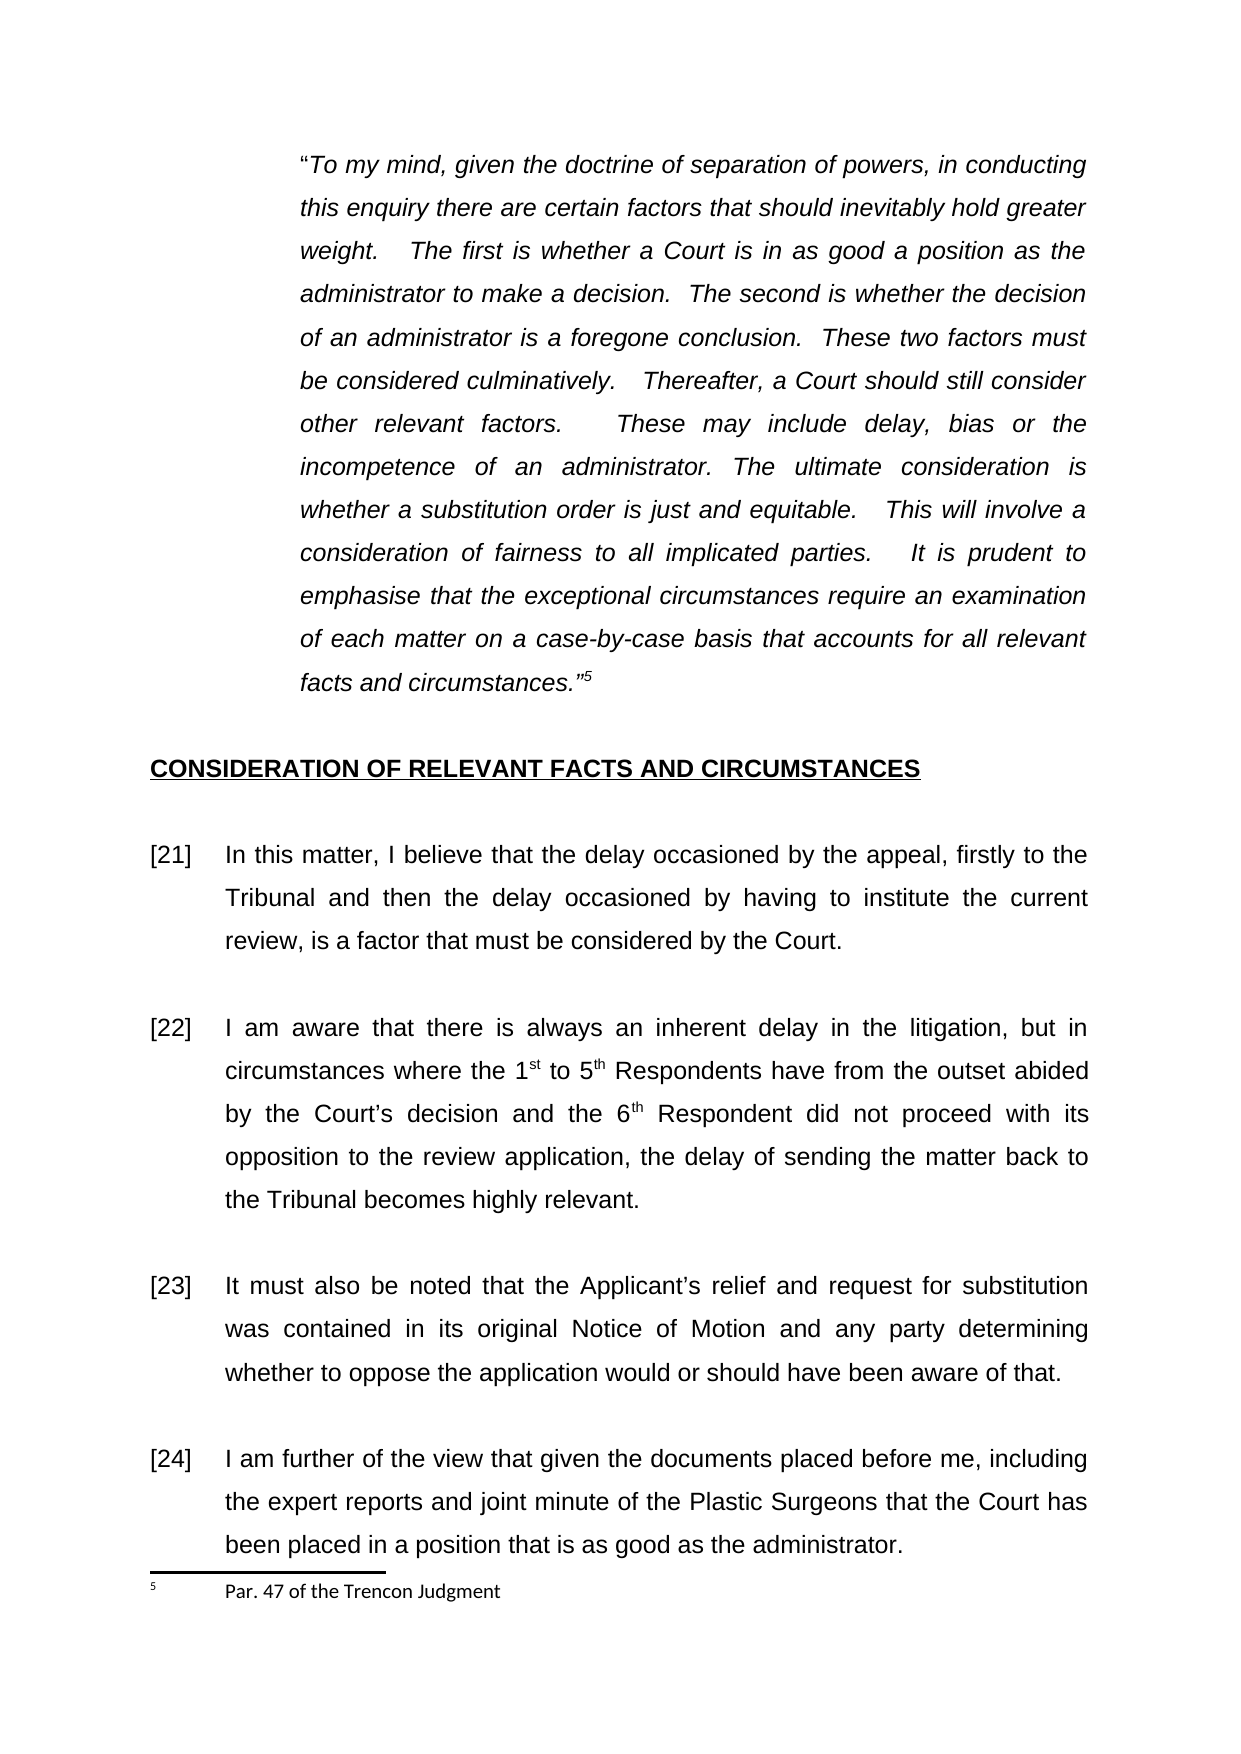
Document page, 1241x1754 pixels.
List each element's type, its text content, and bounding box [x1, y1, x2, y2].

text [21] In this matter, I believe that the delay occasioned by the appeal, firstly to the Tribunal and then the delay occasioned by having to institute the current review, is a factor that must be considered by the Court. [150, 840, 1090, 955]
text [22] I am aware that there is always an inherent delay in the litigation, but in circumstances where the 1st to 5th Respondents have from the outset abided by the Court’s decision and the 6th Respondent did not proceed with its opposition to the review application, the delay of sending the matter back to the Tribunal becomes highly relevant. [150, 1012, 1090, 1214]
text CONSIDERATION OF RELEVANT FACTS AND CIRCUMSTANCES [150, 754, 1090, 782]
text [24] I am further of the view that given the documents placed before me, including the expert reports and joint minute of the Plastic Surgeons that the Court has been placed in a position that is as good as the administrator. [150, 1444, 1090, 1559]
text “To my mind, given the doctrine of separation of powers, in conducting this enquiry there are certain factors that should inevitably hold greater weight. The first is whether a Court is in as good a position as the administrator to make a decision. The second is whether the decision of an administrator is a foregone conclusion. These two factors must be considered culminatively. Thereafter, a Court should still consider other relevant factors. These may include delay, bias or the incompetence of an administrator. The ultimate consideration is whether a substitution order is just and equitable. This will involve a consideration of fairness to all implicated parties. It is prudent to emphasise that the exceptional circumstances require an examination of each matter on a case-by-case basis that accounts for all relevant facts and circumstances.” [300, 150, 1090, 696]
text [23] It must also be noted that the Applicant’s relief and request for substitution was contained in its original Notice of Motion and any party determining whether to oppose the application would or should have been aware of that. [150, 1271, 1090, 1386]
